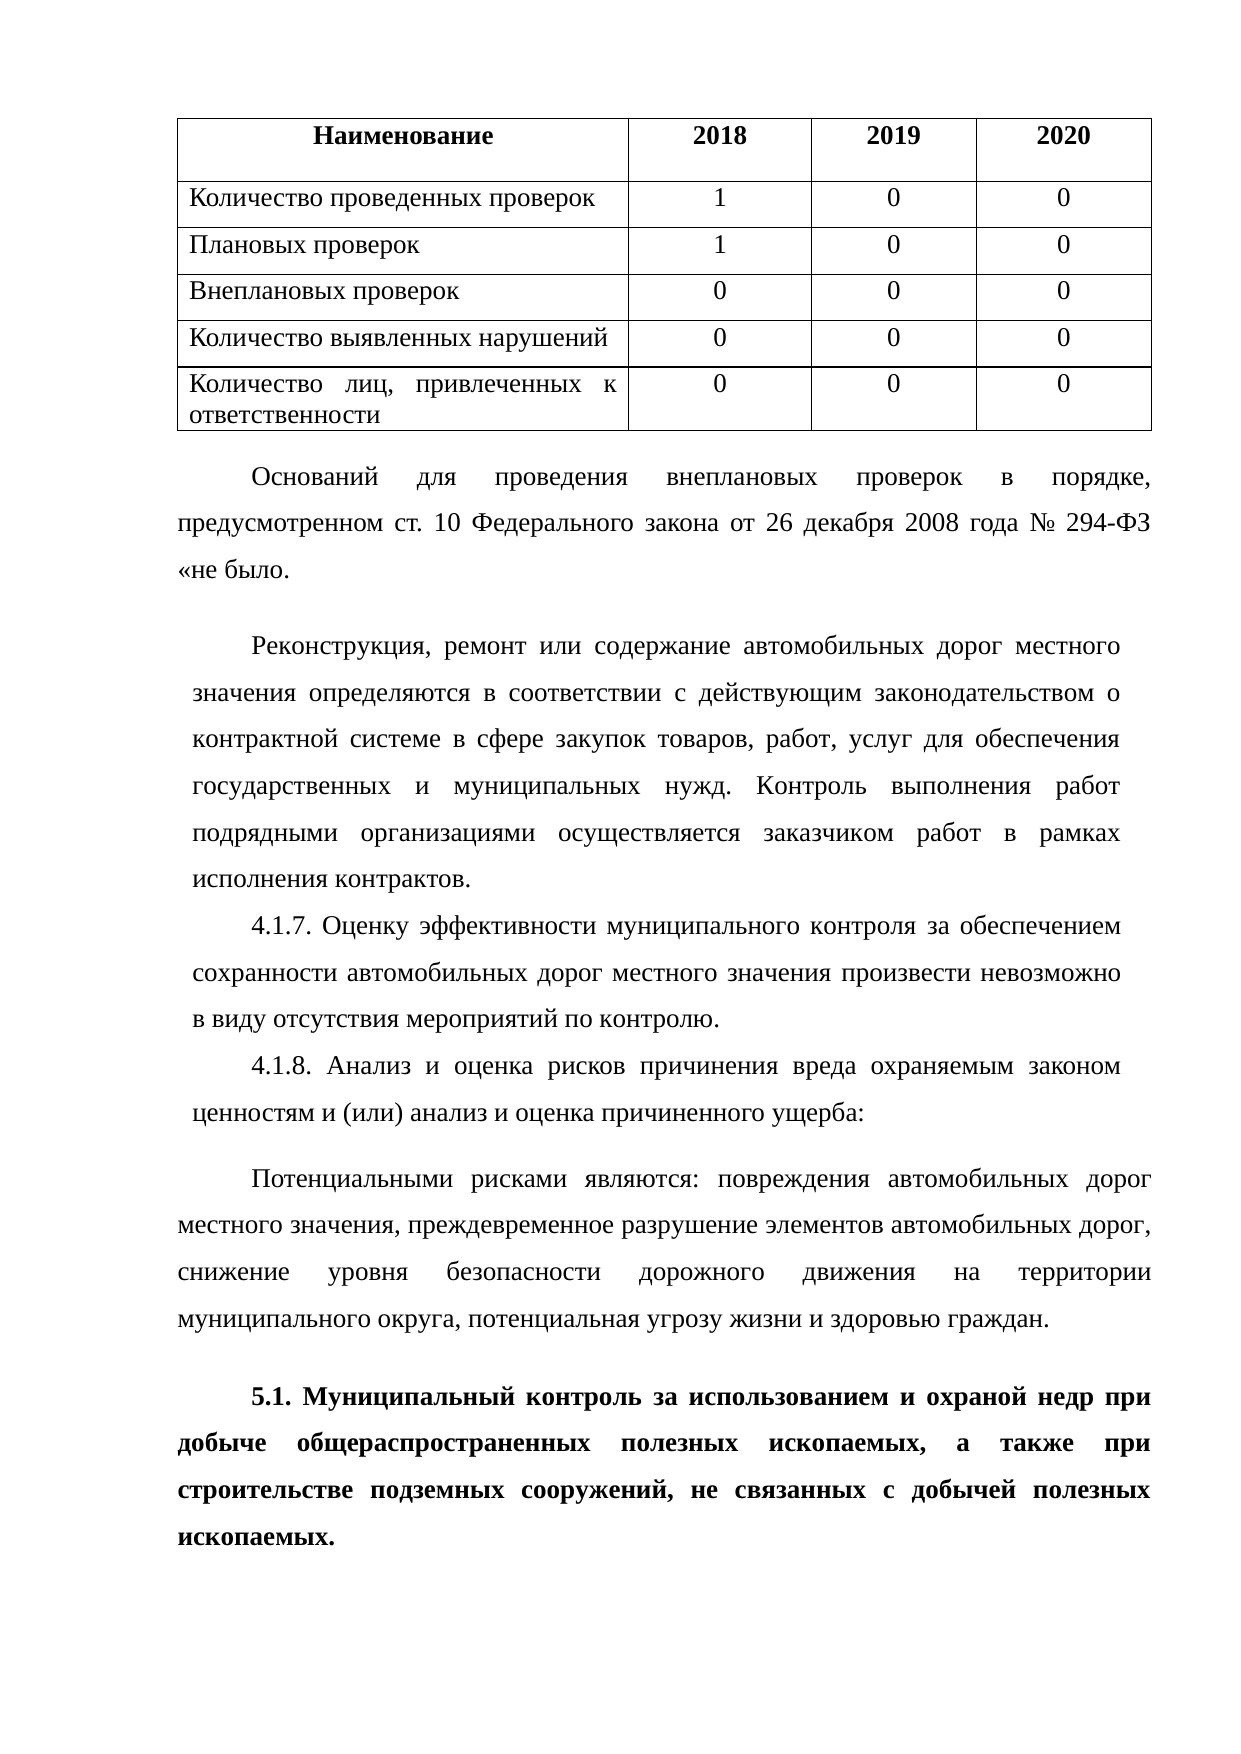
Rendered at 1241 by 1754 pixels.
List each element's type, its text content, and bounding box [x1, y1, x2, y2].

table_cell 0 [812, 228, 976, 273]
table_cell Внеплановых проверок [178, 275, 628, 320]
table_cell Количество выявленных нарушений [178, 321, 628, 366]
table_header 2019 [812, 119, 976, 181]
table_cell 0 [629, 275, 811, 320]
table_cell 0 [977, 275, 1151, 320]
table_cell 0 [977, 228, 1151, 273]
text 4.1.8. Анализ и оценка рисков причинения вреда охраняемым законом ценностям и (или) анализ и оценка причиненного ущерба: [192, 1049, 1121, 1127]
table_cell Плановых проверок [178, 228, 628, 273]
text Потенциальными рисками являются: повреждения автомобильных дорог местного значения, преждевременное разрушение элементов автомобильных дорог, снижение уровня безопасности дорожного движения на территории муниципального округа, потенциальная угрозу жизни и здоровью граждан. [177, 1162, 1152, 1333]
text Реконструкция, ремонт или содержание автомобильных дорог местного значения определяются в соответствии с действующим законодательством о контрактной системе в сфере закупок товаров, работ, услуг для обеспечения государственных и муниципальных нужд. Контроль выполнения работ подрядными организациями осуществляется заказчиком работ в рамках исполнения контрактов. [192, 629, 1121, 893]
text 4.1.7. Оценку эффективности муниципального контроля за обеспечением сохранности автомобильных дорог местного значения произвести невозможно в виду отсутствия мероприятий по контролю. [192, 909, 1121, 1033]
table_cell 0 [812, 182, 976, 227]
table_cell 0 [629, 321, 811, 366]
table_cell 0 [812, 368, 976, 430]
table_header Наименование [178, 119, 628, 181]
text 5.1. Муниципальный контроль за использованием и охраной недр при добыче общераспространенных полезных ископаемых, а также при строительстве подземных сооружений, не связанных с добычей полезных ископаемых. [177, 1380, 1152, 1551]
table_cell 0 [629, 368, 811, 430]
table_cell 0 [977, 321, 1151, 366]
table_cell 0 [977, 368, 1151, 430]
table_cell 0 [812, 275, 976, 320]
table_header 2020 [977, 119, 1151, 181]
table_cell Количество проведенных проверок [178, 182, 628, 227]
text Оснований для проведения внеплановых проверок в порядке, предусмотренном ст. 10 Федерального закона от 26 декабря 2008 года № 294-ФЗ «не было. [177, 460, 1152, 584]
table_header 2018 [629, 119, 811, 181]
table_cell 1 [629, 182, 811, 227]
table_cell 0 [812, 321, 976, 366]
table_cell Количество лиц, привлеченных к ответственности [178, 368, 628, 430]
table_cell 0 [977, 182, 1151, 227]
table_cell 1 [629, 228, 811, 273]
